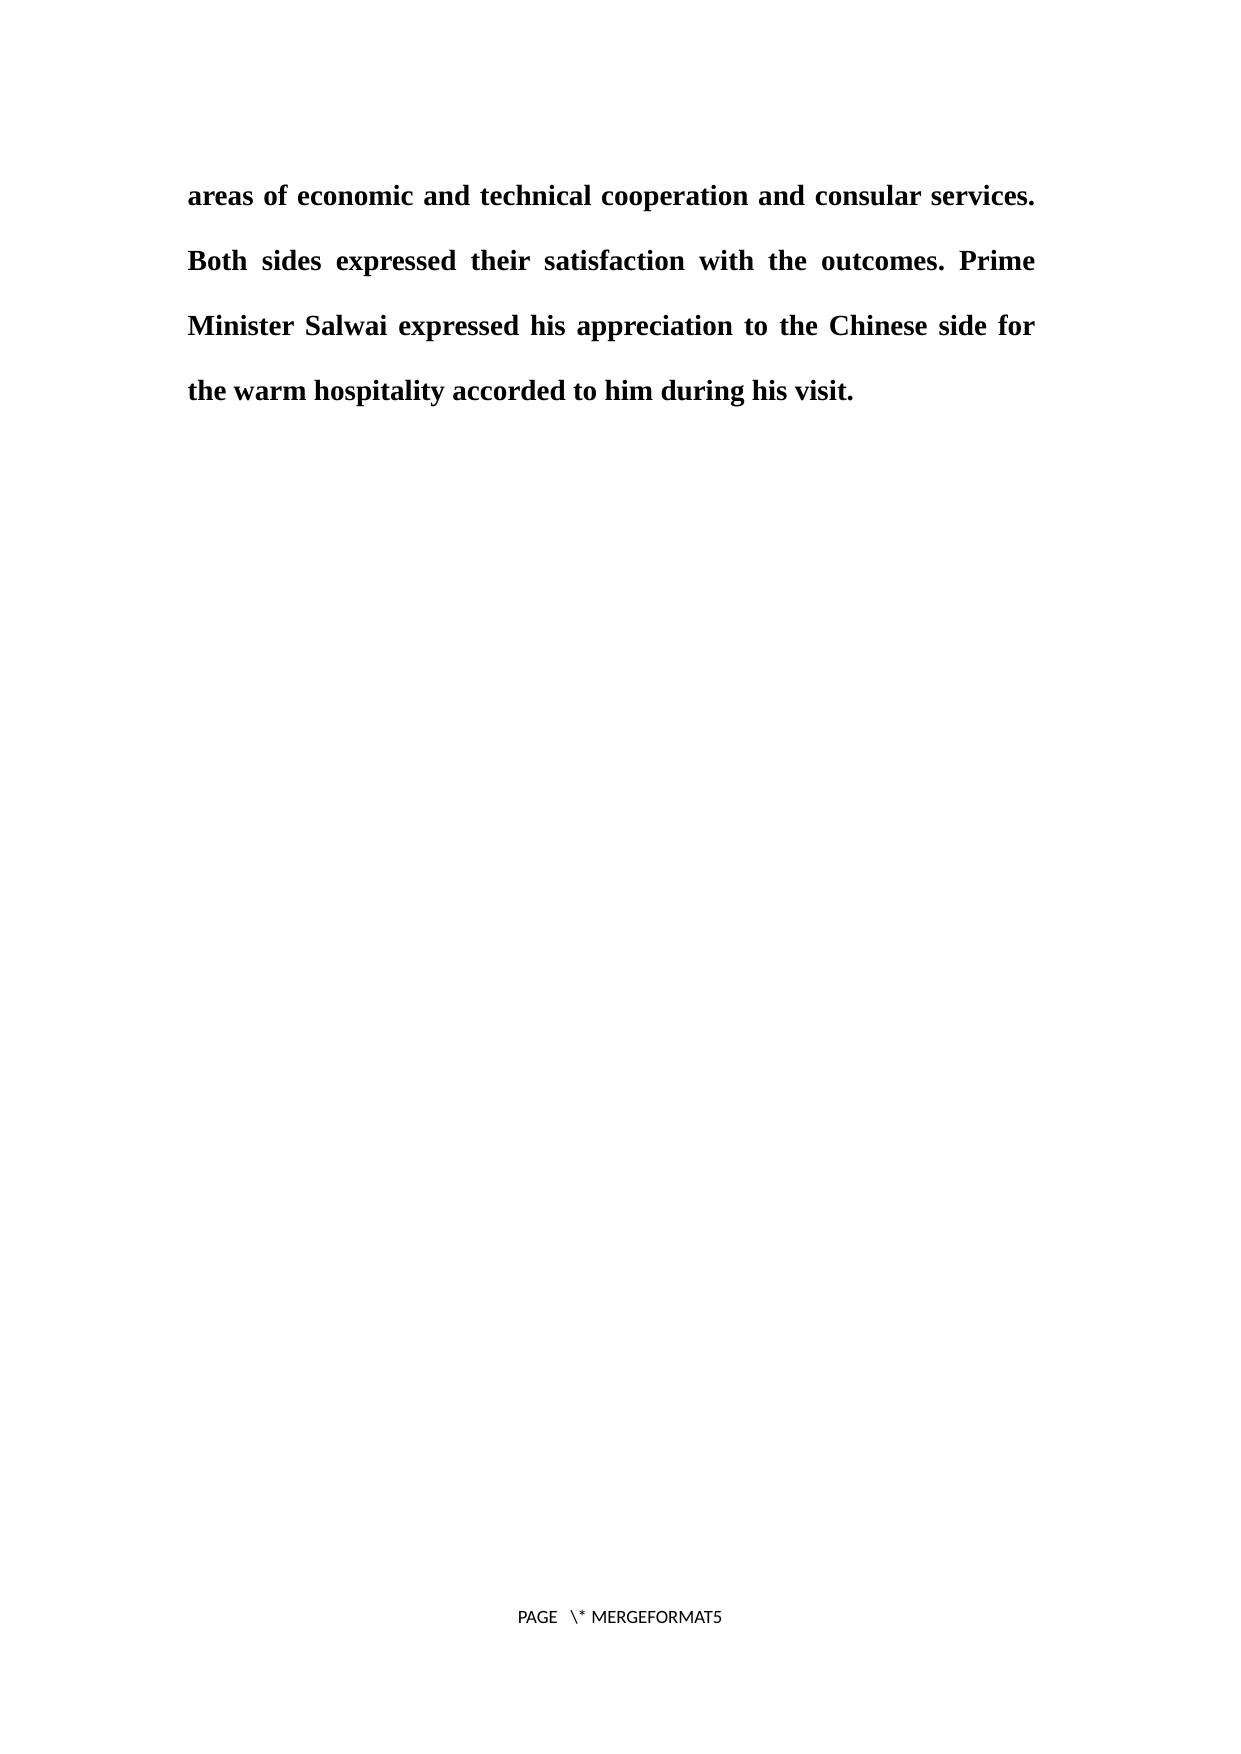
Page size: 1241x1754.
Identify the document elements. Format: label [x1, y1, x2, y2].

text [187, 162, 1036, 422]
